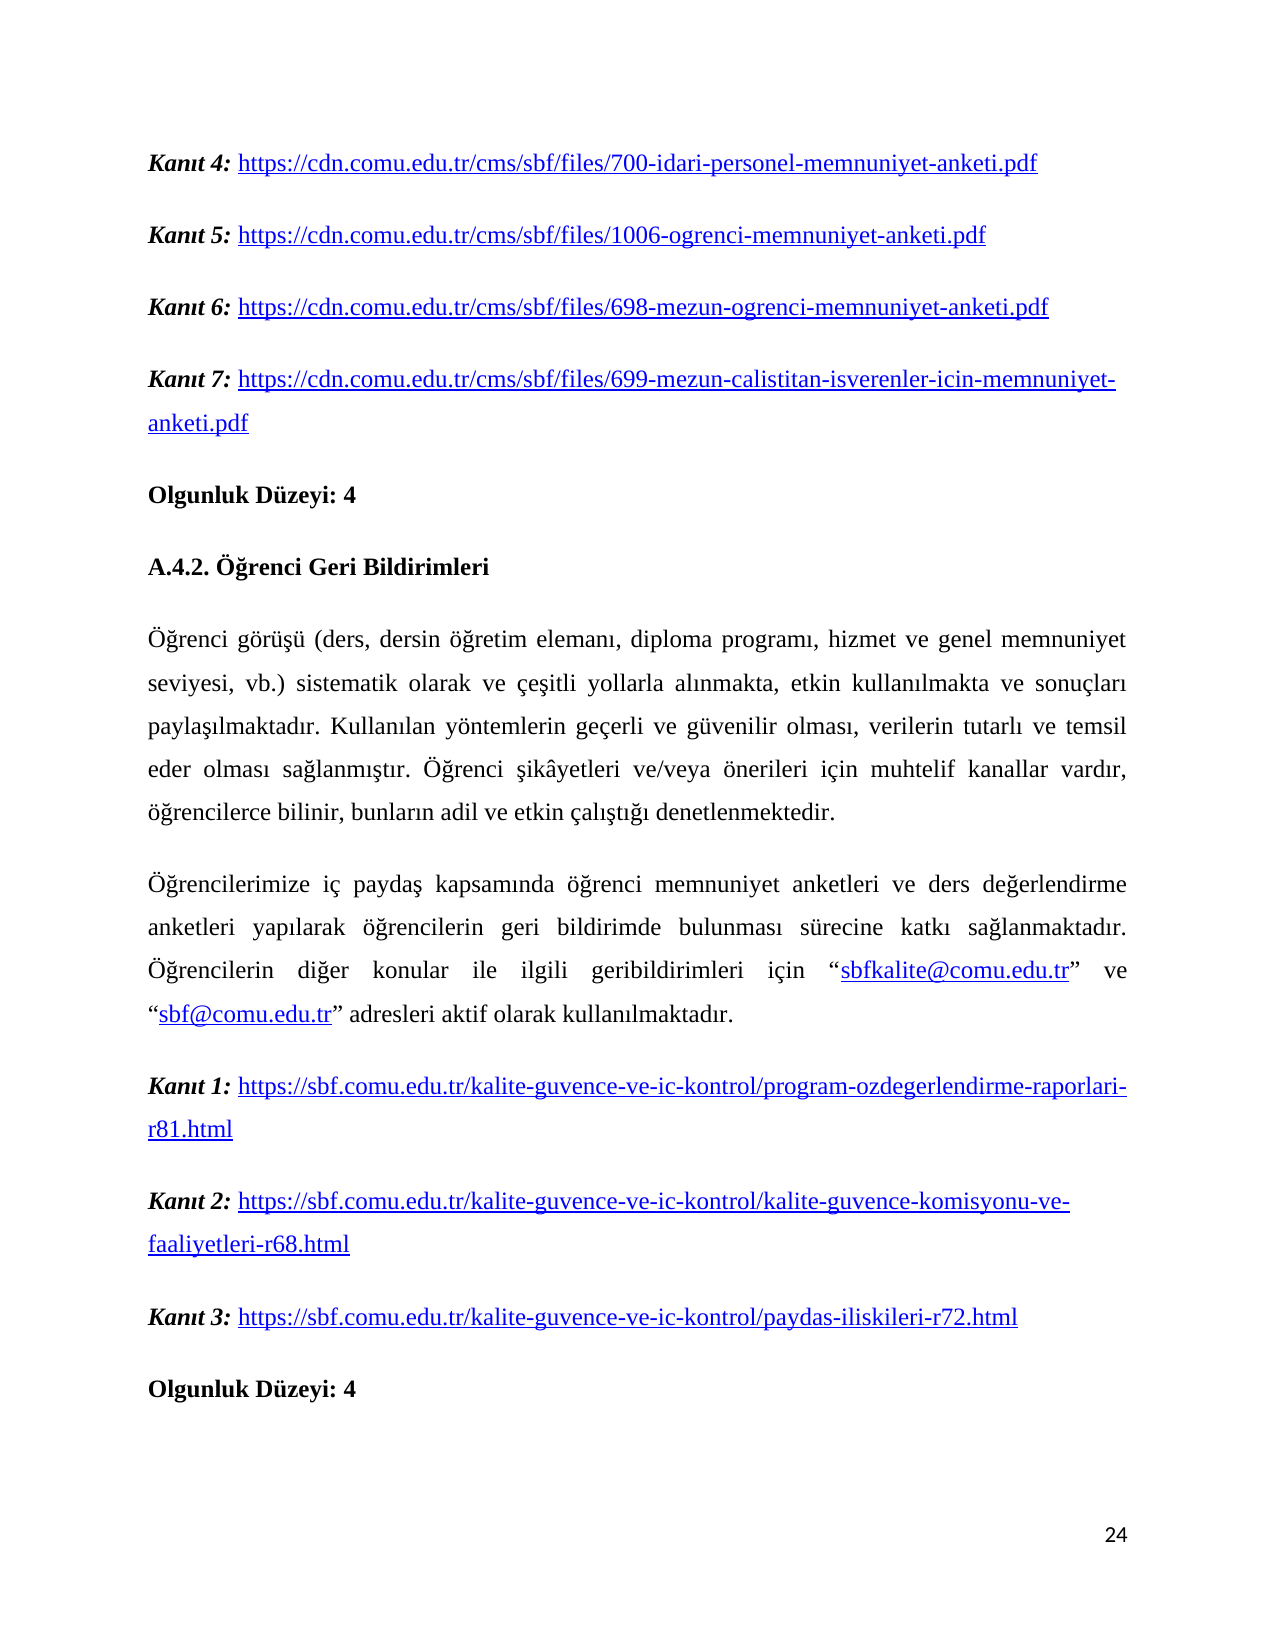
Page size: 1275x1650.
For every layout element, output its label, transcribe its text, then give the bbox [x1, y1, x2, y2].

text Öğrencilerimize iç paydaş kapsamında öğrenci memnuniyet anketleri ve ders değerlendirme anketleri yapılarak öğrencilerin geri bildirimde bulunması sürecine katkı sağlanmaktadır. Öğrencilerin diğer konular ile ilgili geribildirimleri için “sbfkalite@comu.edu.tr” ve “sbf@comu.edu.tr” adresleri aktif olarak kullanılmaktadır. [148, 869, 1127, 1027]
text Kanıt 7: https://cdn.comu.edu.tr/cms/sbf/files/699-mezun-calistitan-isverenler-icin-memnuniyet-anketi.pdf [148, 364, 1127, 436]
text Kanıt 1: https://sbf.comu.edu.tr/kalite-guvence-ve-ic-kontrol/program-ozdegerlendirme-raporlari-r81.html [148, 1071, 1127, 1143]
text A.4.2. Öğrenci Geri Bildirimleri [148, 552, 1127, 581]
text Kanıt 2: https://sbf.comu.edu.tr/kalite-guvence-ve-ic-kontrol/kalite-guvence-komisyonu-ve-faaliyetleri-r68.html [148, 1186, 1127, 1258]
text Kanıt 3: https://sbf.comu.edu.tr/kalite-guvence-ve-ic-kontrol/paydas-iliskileri-r72.html [148, 1302, 1127, 1331]
text Olgunluk Düzeyi: 4 [148, 1374, 1127, 1403]
text Kanıt 4: https://cdn.comu.edu.tr/cms/sbf/files/700-idari-personel-memnuniyet-anketi.pdf [148, 148, 1127, 176]
text Öğrenci görüşü (ders, dersin öğretim elemanı, diploma programı, hizmet ve genel memnuniyet seviyesi, vb.) sistematik olarak ve çeşitli yollarla alınmakta, etkin kullanılmakta ve sonuçları paylaşılmaktadır. Kullanılan yöntemlerin geçerli ve güvenilir olması, verilerin tutarlı ve temsil eder olması sağlanmıştır. Öğrenci şikâyetleri ve/veya önerileri için muhtelif kanallar vardır, öğrencilerce bilinir, bunların adil ve etkin çalıştığı denetlenmektedir. [148, 624, 1127, 826]
text Olgunluk Düzeyi: 4 [148, 480, 1127, 509]
text Kanıt 6: https://cdn.comu.edu.tr/cms/sbf/files/698-mezun-ogrenci-memnuniyet-anketi.pdf [148, 292, 1127, 321]
text Kanıt 5: https://cdn.comu.edu.tr/cms/sbf/files/1006-ogrenci-memnuniyet-anketi.pdf [148, 220, 1127, 249]
